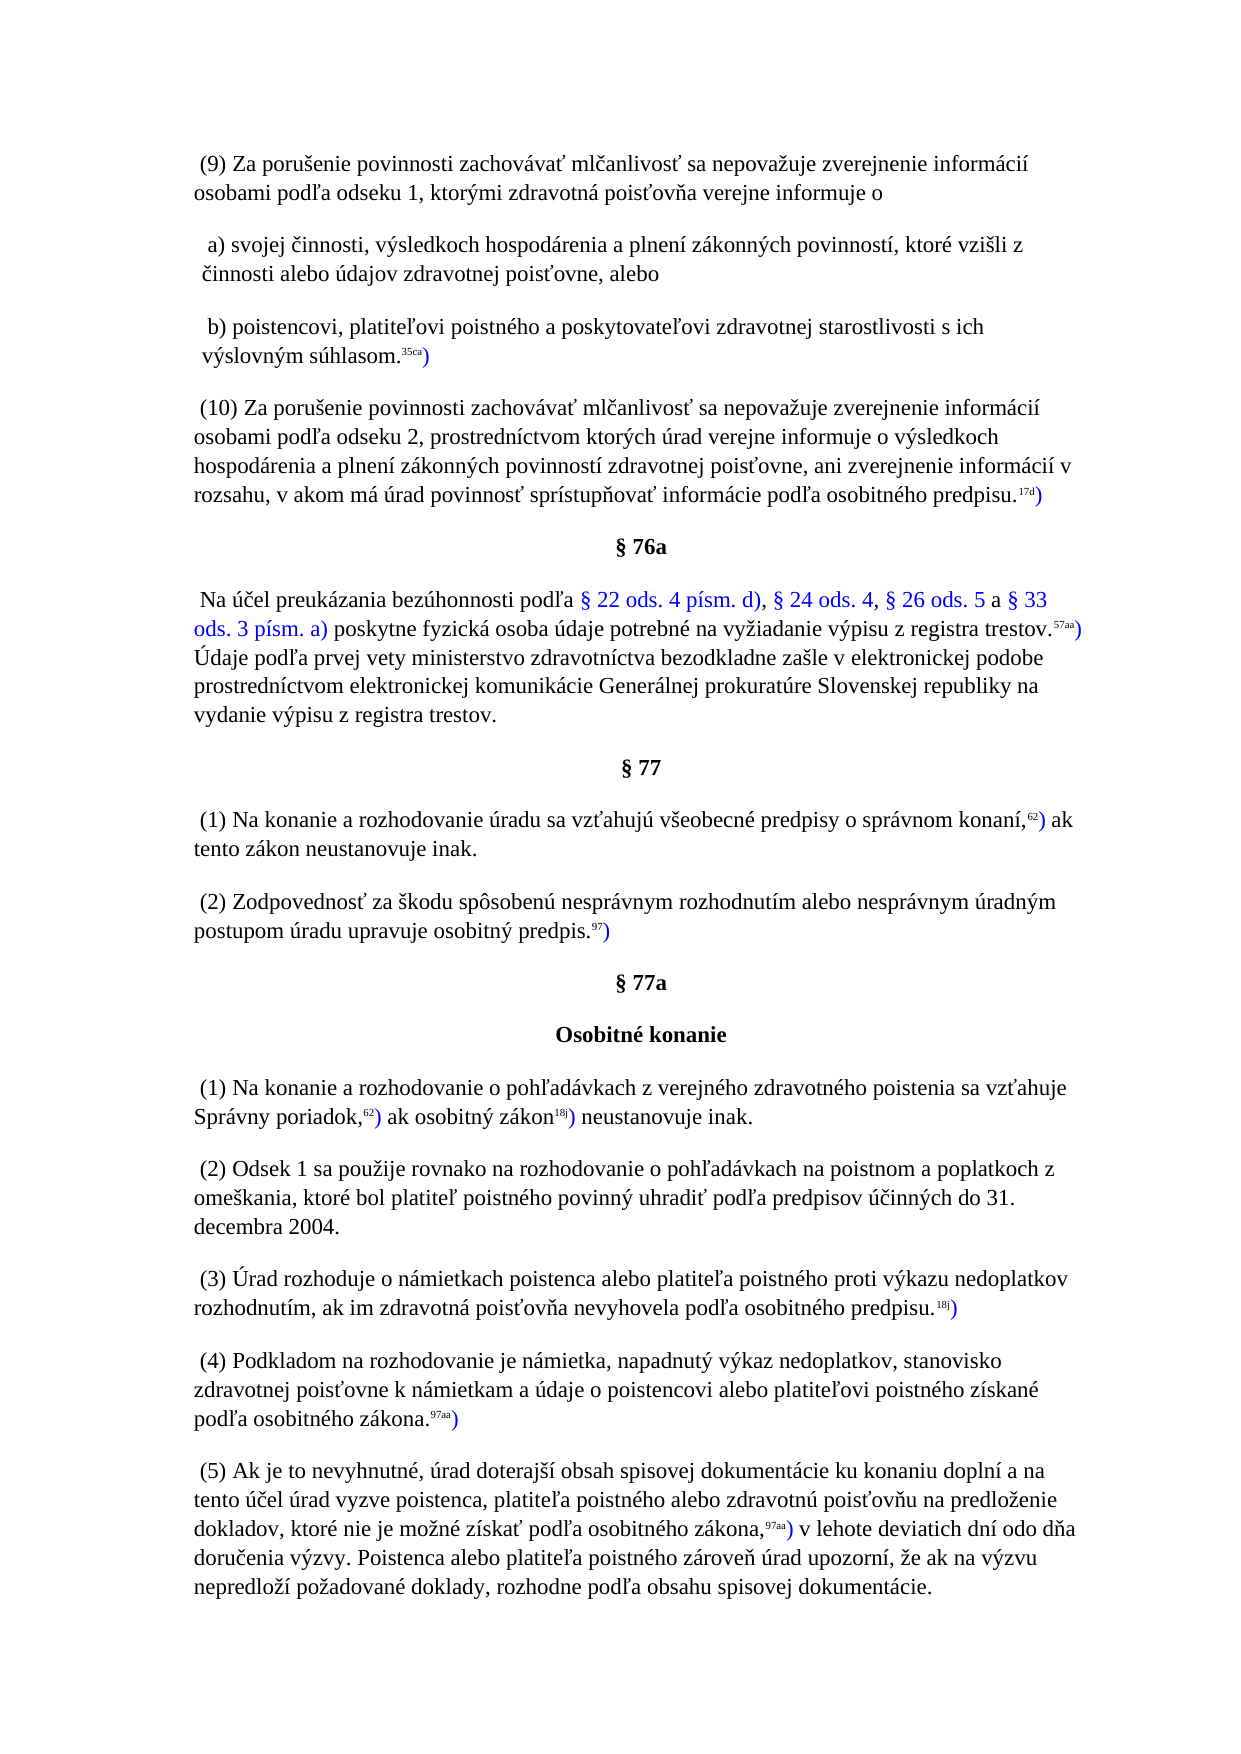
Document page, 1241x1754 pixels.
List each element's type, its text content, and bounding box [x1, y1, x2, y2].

text (3) Úrad rozhoduje o námietkach poistenca alebo platiteľa poistného proti výkazu nedoplatkov rozhodnutím, ak im zdravotná poisťovňa nevyhovela podľa osobitného predpisu.18j) [194, 1266, 1090, 1321]
text (10) Za porušenie povinnosti zachovávať mlčanlivosť sa nepovažuje zverejnenie informácií osobami podľa odseku 2, prostredníctvom ktorých úrad verejne informuje o výsledkoch hospodárenia a plnení zákonných povinností zdravotnej poisťovne, ani zverejnenie informácií v rozsahu, v akom má úrad povinnosť sprístupňovať informácie podľa osobitného predpisu.17d) [194, 394, 1090, 507]
text b) poistencovi, platiteľovi poistného a poskytovateľovi zdravotnej starostlivosti s ich výslovným súhlasom.35ca) [202, 313, 1090, 368]
text Na účel preukázania bezúhonnosti podľa § 22 ods. 4 písm. d), § 24 ods. 4, § 26 ods. 5 a § 33 ods. 3 písm. a) poskytne fyzická osoba údaje potrebné na vyžiadanie výpisu z registra trestov.57aa) Údaje podľa prvej vety ministerstvo zdravotníctva bezodkladne zašle v elektronickej podobe prostredníctvom elektronickej komunikácie Generálnej prokuratúre Slovenskej republiky na vydanie výpisu z registra trestov. [194, 586, 1090, 728]
text Osobitné konanie [186, 1021, 1090, 1048]
text (1) Na konanie a rozhodovanie úradu sa vzťahujú všeobecné predpisy o správnom konaní,62) ak tento zákon neustanovuje inak. [194, 806, 1090, 862]
text § 77a [186, 969, 1090, 995]
text § 77 [186, 754, 1090, 780]
text (2) Zodpovednosť za škodu spôsobenú nesprávnym rozhodnutím alebo nesprávnym úradným postupom úradu upravuje osobitný predpis.97) [194, 888, 1090, 943]
text (9) Za porušenie povinnosti zachovávať mlčanlivosť sa nepovažuje zverejnenie informácií osobami podľa odseku 1, ktorými zdravotná poisťovňa verejne informuje o [194, 150, 1090, 205]
text (1) Na konanie a rozhodovanie o pohľadávkach z verejného zdravotného poistenia sa vzťahuje Správny poriadok,62) ak osobitný zákon18j) neustanovuje inak. [194, 1074, 1090, 1129]
text a) svojej činnosti, výsledkoch hospodárenia a plnení zákonných povinností, ktoré vzišli z činnosti alebo údajov zdravotnej poisťovne, alebo [202, 231, 1090, 287]
text (5) Ak je to nevyhnutné, úrad doterajší obsah spisovej dokumentácie ku konaniu doplní a na tento účel úrad vyzve poistenca, platiteľa poistného alebo zdravotnú poisťovňu na predloženie dokladov, ktoré nie je možné získať podľa osobitného zákona,97aa) v lehote deviatich dní odo dňa doručenia výzvy. Poistenca alebo platiteľa poistného zároveň úrad upozorní, že ak na výzvu nepredloží požadované doklady, rozhodne podľa obsahu spisovej dokumentácie. [194, 1457, 1090, 1599]
text § 76a [186, 533, 1090, 560]
text (2) Odsek 1 sa použije rovnako na rozhodovanie o pohľadávkach na poistnom a poplatkoch z omeškania, ktoré bol platiteľ poistného povinný uhradiť podľa predpisov účinných do 31. decembra 2004. [194, 1155, 1090, 1239]
text (4) Podkladom na rozhodovanie je námietka, napadnutý výkaz nedoplatkov, stanovisko zdravotnej poisťovne k námietkam a údaje o poistencovi alebo platiteľovi poistného získané podľa osobitného zákona.97aa) [194, 1347, 1090, 1431]
